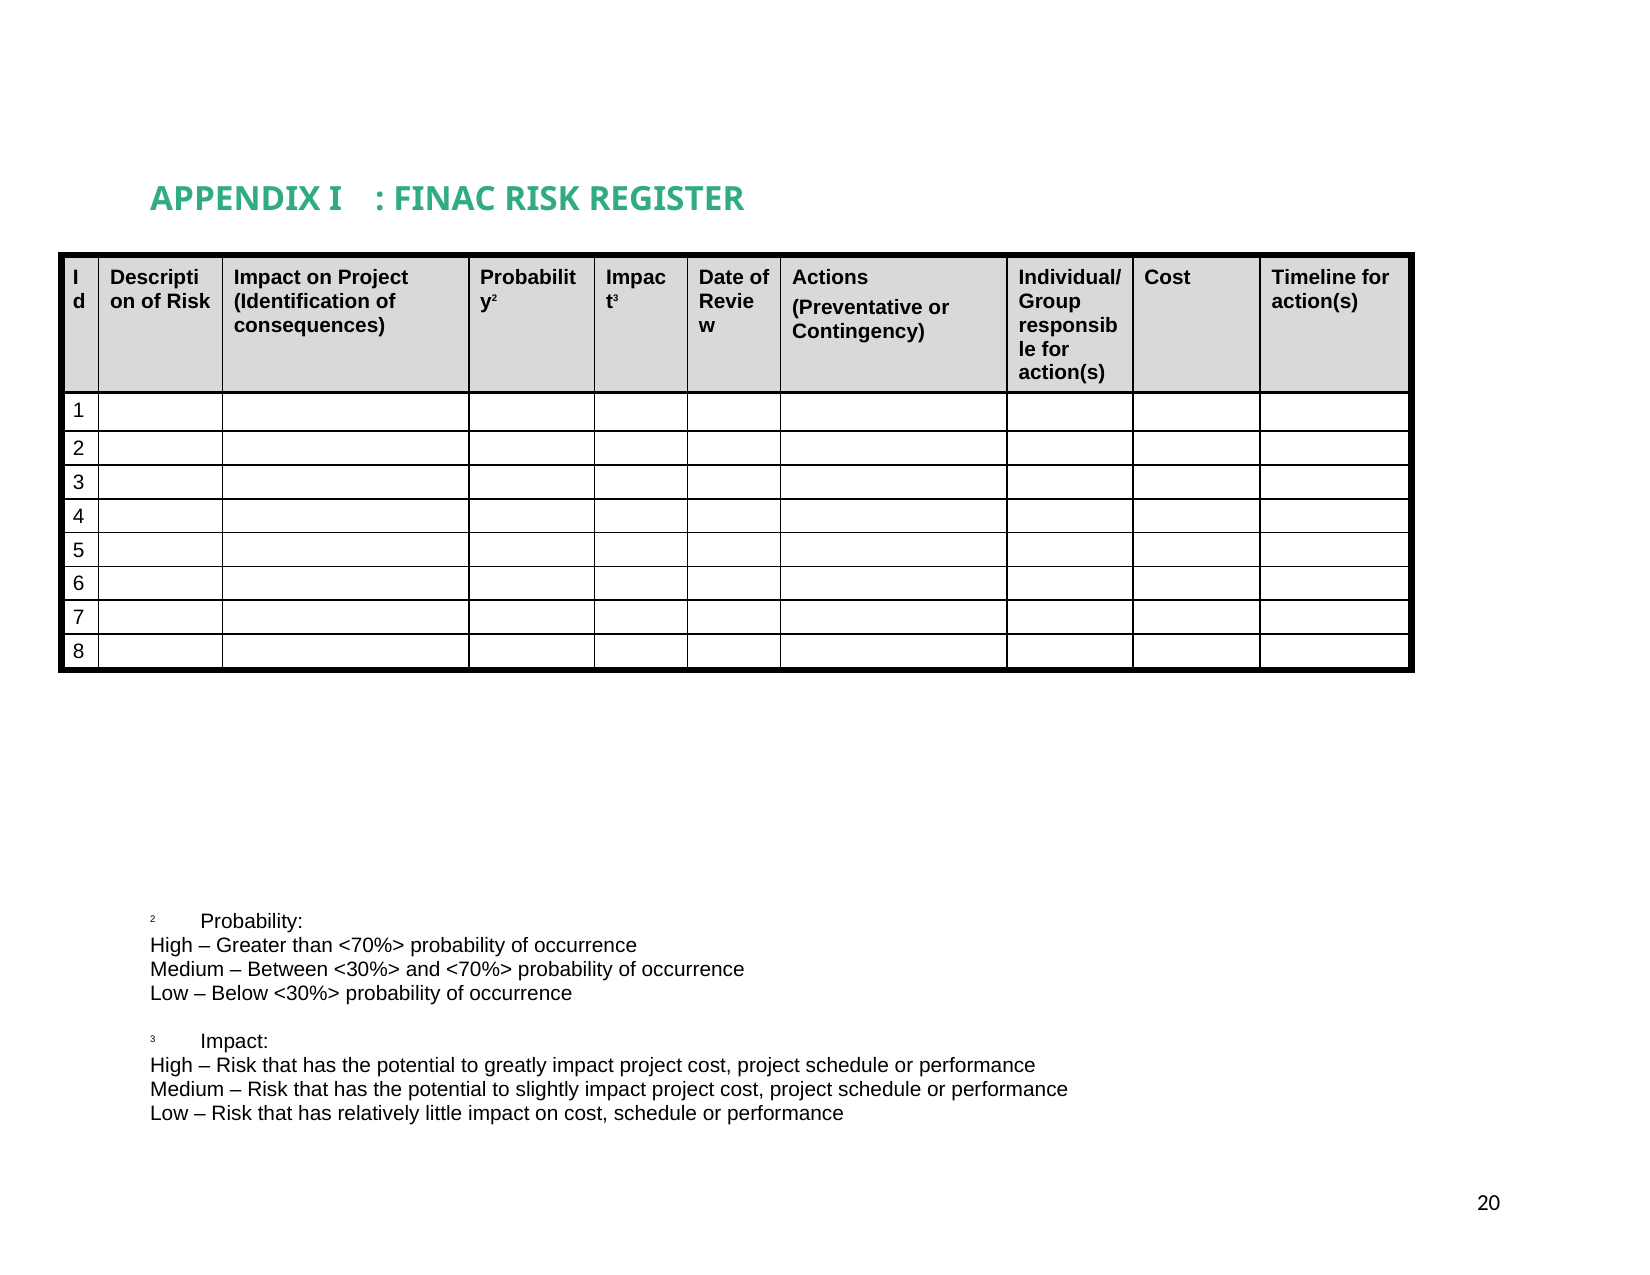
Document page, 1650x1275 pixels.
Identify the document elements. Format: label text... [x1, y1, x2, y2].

table_cell [688, 432, 780, 464]
table_cell [470, 432, 594, 464]
table_cell [781, 500, 1006, 532]
table_cell [223, 500, 468, 532]
table_cell [1261, 635, 1408, 667]
table_cell [688, 466, 780, 498]
table_header Impact [595, 258, 687, 391]
table_header Id [65, 258, 98, 391]
table_cell [1008, 567, 1132, 599]
table_header Actions (Preventative or Contingency) [781, 258, 1006, 391]
table_cell [223, 533, 468, 566]
table_cell [223, 635, 468, 667]
table_cell [595, 601, 687, 633]
table_cell 4 [65, 500, 98, 532]
table_cell [688, 601, 780, 633]
table_cell [1261, 601, 1408, 633]
table_cell [1134, 500, 1259, 532]
table_header Cost [1134, 258, 1259, 391]
table_cell [595, 533, 687, 566]
table_cell [688, 500, 780, 532]
table_cell [99, 567, 222, 599]
table_cell [781, 432, 1006, 464]
table_cell [470, 466, 594, 498]
table_cell [99, 394, 222, 430]
table_cell [1008, 500, 1132, 532]
table_cell [1134, 533, 1259, 566]
table_cell [1134, 601, 1259, 633]
table_cell [781, 394, 1006, 430]
table_cell [470, 394, 594, 430]
table_cell [99, 466, 222, 498]
table_cell [470, 567, 594, 599]
table_cell [99, 533, 222, 566]
table_cell [1008, 466, 1132, 498]
table_cell [595, 394, 687, 430]
table_header Date of Review [688, 258, 780, 391]
table_cell 1 [65, 394, 98, 430]
table_header Individual/ Group responsible for action(s) [1008, 258, 1132, 391]
table_cell [223, 601, 468, 633]
table_cell 6 [65, 567, 98, 599]
table_cell [781, 466, 1006, 498]
table_cell [470, 635, 594, 667]
table_cell [1134, 432, 1259, 464]
table_cell [781, 601, 1006, 633]
table_cell [1134, 394, 1259, 430]
table_cell [99, 500, 222, 532]
table_cell [1261, 394, 1408, 430]
table_cell 2 [65, 432, 98, 464]
table_cell [99, 635, 222, 667]
table_cell [1261, 567, 1408, 599]
table_cell [781, 635, 1006, 667]
table_cell [688, 394, 780, 430]
table_cell [781, 533, 1006, 566]
table_cell [1134, 466, 1259, 498]
table_header Impact on Project (Identification of consequences) [223, 258, 468, 391]
table_cell [688, 635, 780, 667]
table_cell [470, 500, 594, 532]
table_cell 5 [65, 533, 98, 566]
table_header Probability [470, 258, 594, 391]
table_header Timeline for action(s) [1261, 258, 1408, 391]
table_cell [1008, 601, 1132, 633]
table_header Description of Risk [99, 258, 222, 391]
table_cell [470, 533, 594, 566]
table_cell [223, 466, 468, 498]
table_cell 8 [65, 635, 98, 667]
table_cell [1261, 500, 1408, 532]
table_cell [688, 567, 780, 599]
subtitle APPENDIX I : FINAC RISK REGISTER [150, 175, 1500, 220]
table_cell [1008, 533, 1132, 566]
table_cell [1134, 635, 1259, 667]
table_cell 7 [65, 601, 98, 633]
table_cell [1261, 432, 1408, 464]
table_cell [1008, 432, 1132, 464]
table_cell [595, 567, 687, 599]
table_cell [688, 533, 780, 566]
table_cell [99, 432, 222, 464]
table_cell [1134, 567, 1259, 599]
table_cell [781, 567, 1006, 599]
table_cell [595, 432, 687, 464]
table_cell 3 [65, 466, 98, 498]
table_cell [595, 635, 687, 667]
table_cell [1008, 635, 1132, 667]
table_cell [99, 601, 222, 633]
table_cell [595, 500, 687, 532]
table_cell [1261, 533, 1408, 566]
table_cell [223, 432, 468, 464]
table_cell [595, 466, 687, 498]
table_cell [1008, 394, 1132, 430]
table_cell [470, 601, 594, 633]
table_cell [223, 567, 468, 599]
table_cell [223, 394, 468, 430]
table_cell [1261, 466, 1408, 498]
